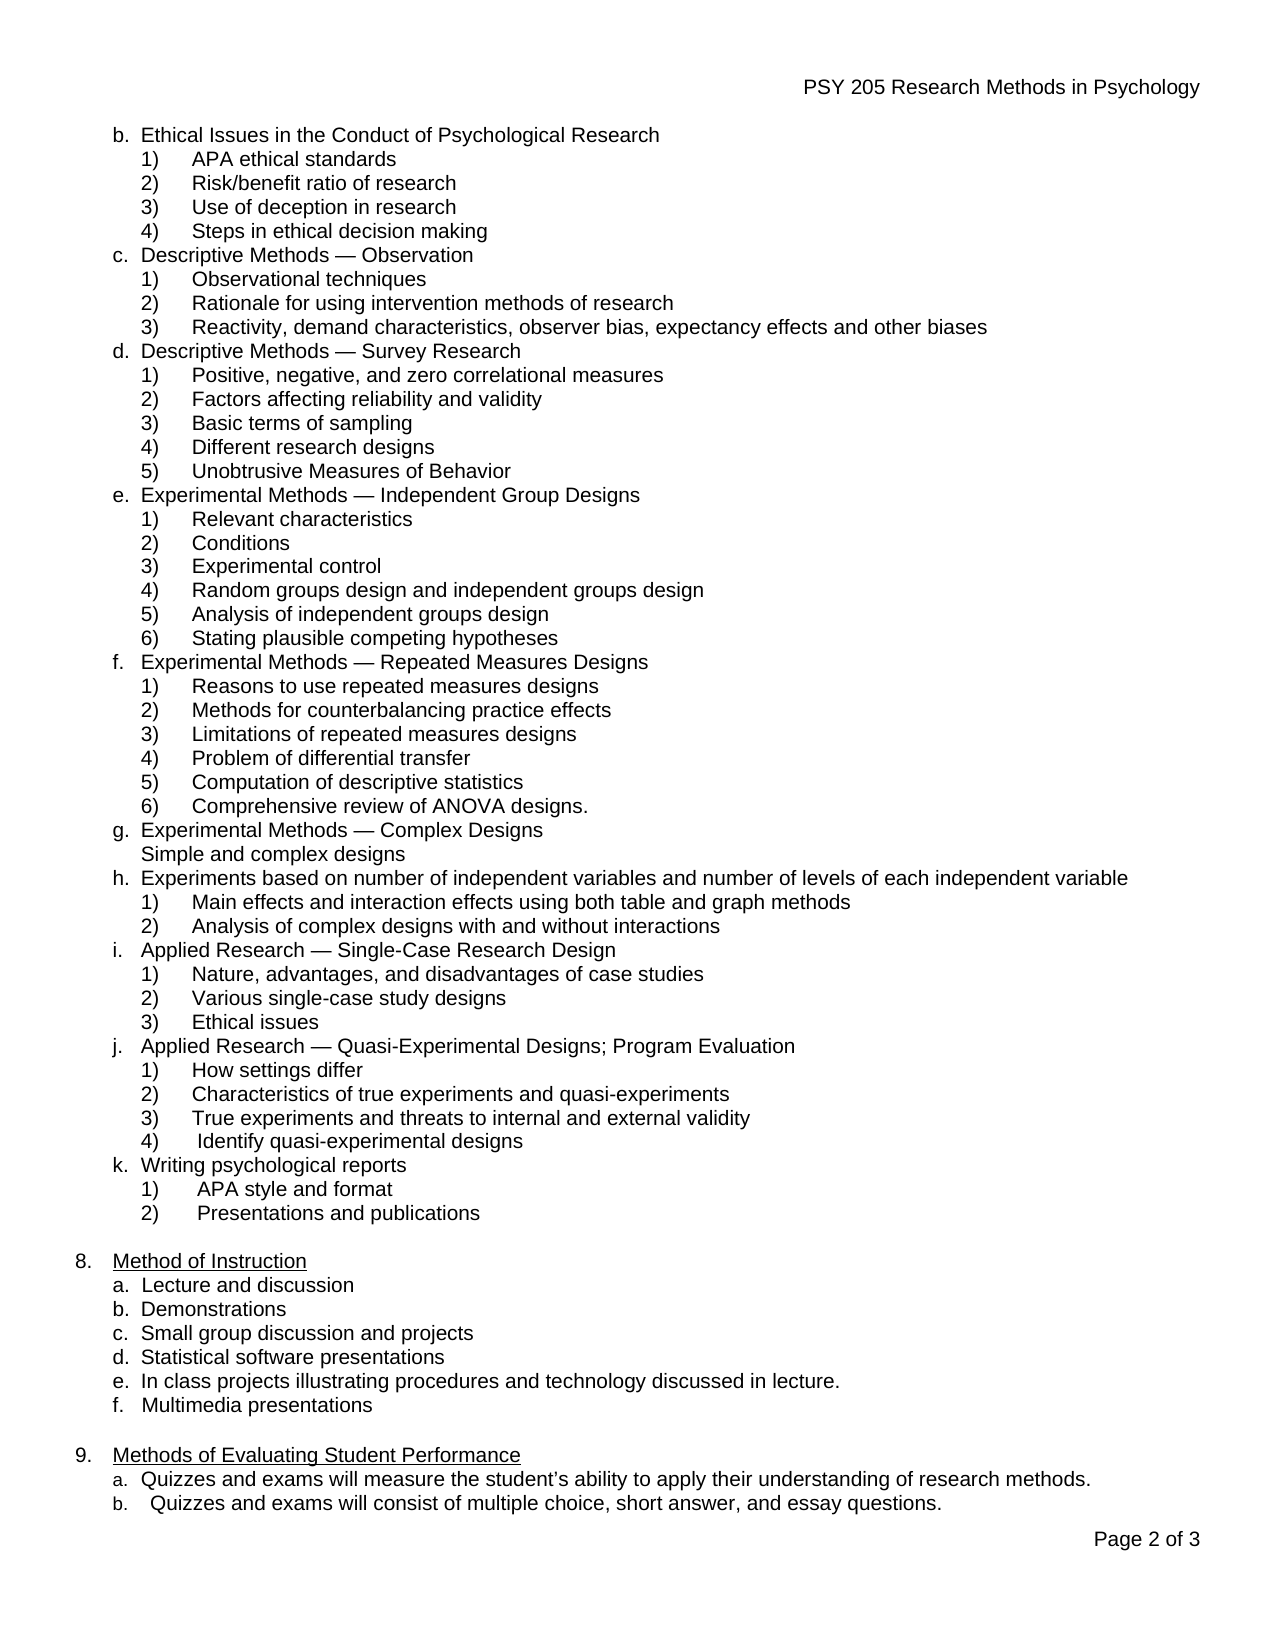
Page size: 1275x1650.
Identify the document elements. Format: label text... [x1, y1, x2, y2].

text 2) Factors affecting reliability and validity [75, 387, 1200, 411]
text 1) Observational techniques [75, 267, 1200, 291]
text 4) Different research designs [75, 434, 1200, 458]
list Quizzes and exams will measure the student’s ability to apply their understanding of research methods. [112, 1467, 1200, 1491]
subtitle e. In class projects illustrating procedures and technology discussed in lecture. [112, 1369, 1200, 1393]
text 2) Characteristics of true experiments and quasi-experiments [75, 1081, 1200, 1105]
text 4) Problem of differential transfer [75, 746, 1200, 770]
text 1) APA style and format [75, 1177, 1200, 1201]
list Descriptive Methods — Observation [112, 243, 1200, 267]
text Simple and complex designs [75, 842, 1200, 866]
text 2) Analysis of complex designs with and without interactions [75, 914, 1200, 938]
text 1) Nature, advantages, and disadvantages of case studies [75, 962, 1200, 986]
text 1) Relevant characteristics [75, 506, 1200, 530]
subtitle a. Lecture and discussion [112, 1273, 1200, 1297]
text 3) Ethical issues [75, 1009, 1200, 1033]
text 2) Rationale for using intervention methods of research [75, 291, 1200, 315]
text 2) Various single-case study designs [75, 986, 1200, 1009]
text 2) Conditions [75, 530, 1200, 554]
text 9. Methods of Evaluating Student Performance [75, 1443, 1200, 1467]
subtitle 8. Method of Instruction [75, 1249, 1200, 1273]
text 2) Methods for counterbalancing practice effects [75, 698, 1200, 722]
list Applied Research — Single-Case Research Design [112, 938, 1200, 962]
text 4) Steps in ethical decision making [75, 219, 1200, 243]
list Experiments based on number of independent variables and number of levels of each independent variable [112, 866, 1200, 890]
subtitle f. Multimedia presentations [112, 1393, 1200, 1417]
text 2) Presentations and publications [141, 1201, 1200, 1225]
text 6) Comprehensive review of ANOVA designs. [75, 794, 1200, 818]
subtitle c. Small group discussion and projects [112, 1321, 1200, 1345]
text 3) Reactivity, demand characteristics, observer bias, expectancy effects and other biases [75, 315, 1200, 339]
text 2) Risk/benefit ratio of research [75, 171, 1200, 195]
subtitle b. Demonstrations [47, 1297, 1200, 1321]
list Descriptive Methods — Survey Research [112, 339, 1200, 363]
text 5) Unobtrusive Measures of Behavior [75, 458, 1200, 482]
text 5) Analysis of independent groups design [75, 602, 1200, 626]
text 4) Identify quasi-experimental designs [75, 1129, 1200, 1153]
text 3) Limitations of repeated measures designs [75, 722, 1200, 746]
list Applied Research — Quasi-Experimental Designs; Program Evaluation [112, 1033, 1200, 1057]
text 6) Stating plausible competing hypotheses [75, 626, 1200, 650]
list Ethical Issues in the Conduct of Psychological Research [112, 123, 1200, 147]
list Experimental Methods — Complex Designs [112, 818, 1200, 842]
list Experimental Methods — Independent Group Designs [112, 482, 1200, 506]
text 1) Reasons to use repeated measures designs [75, 674, 1200, 698]
list Writing psychological reports [112, 1153, 1200, 1177]
list Experimental Methods — Repeated Measures Designs [112, 650, 1200, 674]
text 1) APA ethical standards [75, 147, 1200, 171]
text 3) Experimental control [75, 554, 1200, 578]
text 3) Basic terms of sampling [75, 411, 1200, 434]
list Quizzes and exams will consist of multiple choice, short answer, and essay questions. [112, 1491, 1200, 1515]
text 4) Random groups design and independent groups design [75, 578, 1200, 602]
text 3) Use of deception in research [75, 195, 1200, 219]
text 1) Positive, negative, and zero correlational measures [75, 363, 1200, 387]
subtitle d. Statistical software presentations [112, 1345, 1200, 1369]
text 3) True experiments and threats to internal and external validity [75, 1105, 1200, 1129]
text 1) Main effects and interaction effects using both table and graph methods [75, 890, 1200, 914]
text 5) Computation of descriptive statistics [75, 770, 1200, 794]
text 1) How settings differ [75, 1057, 1200, 1081]
